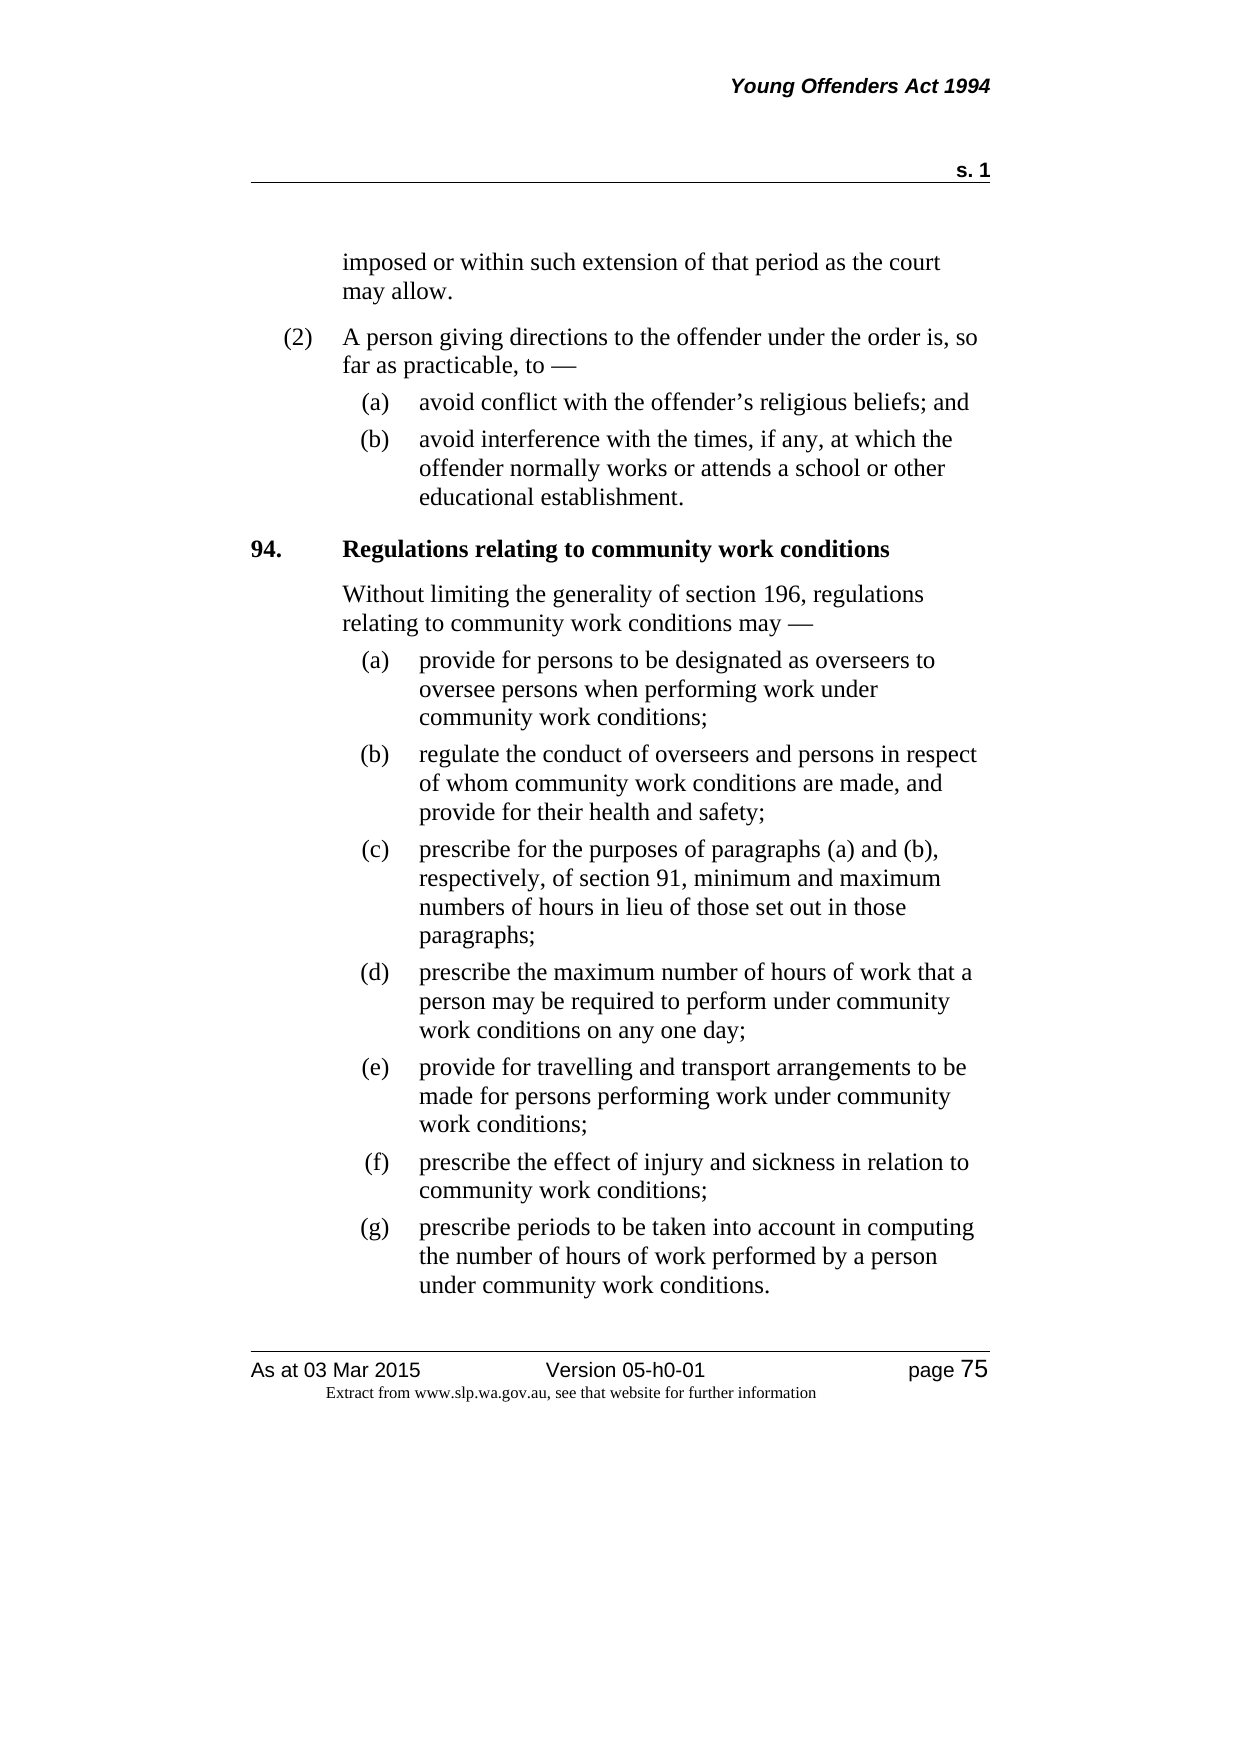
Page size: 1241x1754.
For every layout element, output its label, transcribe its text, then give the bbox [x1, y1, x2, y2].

text Without limiting the generality of section 196, regulations relating to community work conditions may — [251, 579, 990, 637]
text (f) prescribe the effect of injury and sickness in relation to community work conditions; [251, 1147, 990, 1204]
text (d) prescribe the maximum number of hours of work that a person may be required to perform under community work conditions on any one day; [251, 957, 990, 1044]
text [251, 247, 990, 305]
text (a) avoid conflict with the offender’s religious beliefs; and [251, 387, 990, 416]
text (b) avoid interference with the times, if any, at which the offender normally works or attends a school or other educational establishment. [251, 424, 990, 511]
text (c) prescribe for the purposes of paragraphs (a) and (b), respectively, of section 91, minimum and maximum numbers of hours in lieu of those set out in those paragraphs; [251, 834, 990, 949]
text (e) provide for travelling and transport arrangements to be made for persons performing work under community work conditions; [251, 1052, 990, 1138]
text (b) regulate the conduct of overseers and persons in respect of whom community work conditions are made, and provide for their health and safety; [251, 739, 990, 826]
text (a) provide for persons to be designated as overseers to oversee persons when performing work under community work conditions; [251, 645, 990, 731]
text (g) prescribe periods to be taken into account in computing the number of hours of work performed by a person under community work conditions. [251, 1212, 990, 1299]
subtitle 94. Regulations relating to community work conditions [251, 534, 990, 562]
text (2) A person giving directions to the offender under the order is, so far as practicable, to — [251, 322, 990, 379]
